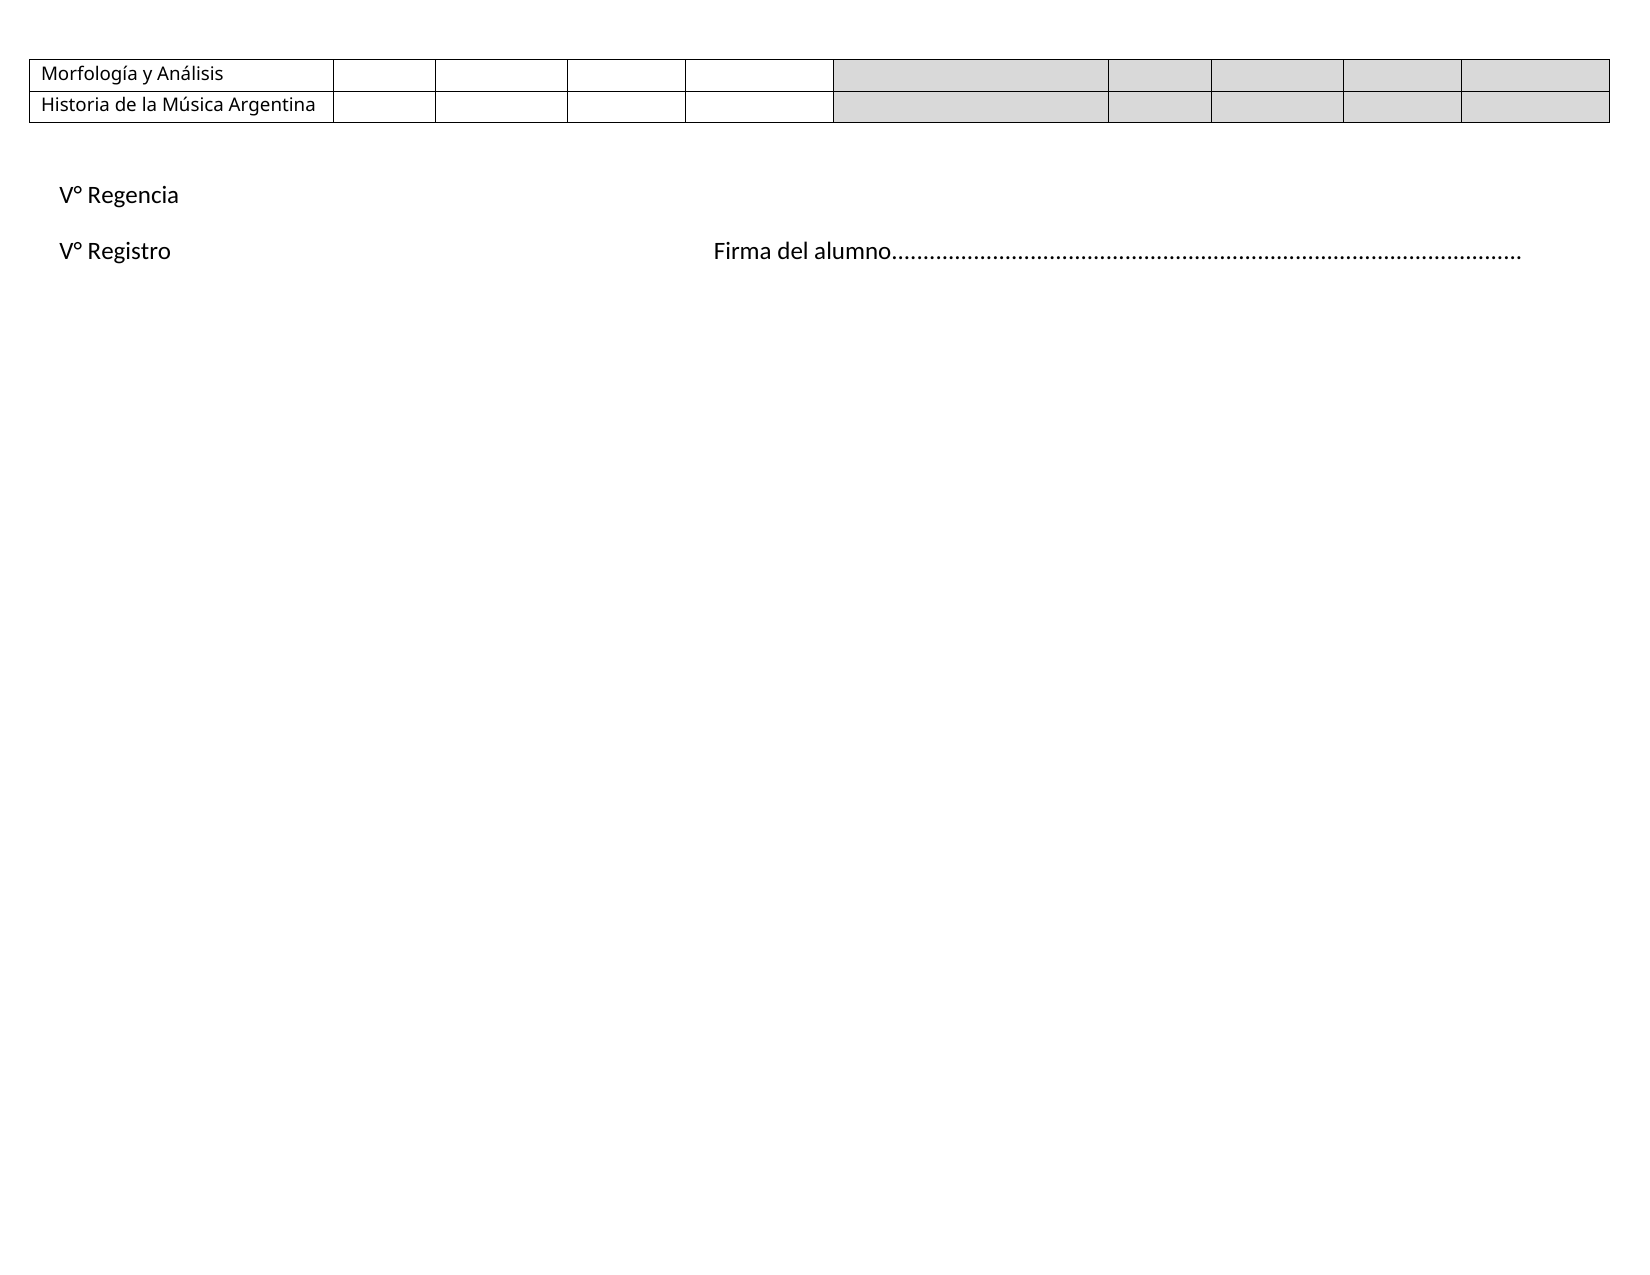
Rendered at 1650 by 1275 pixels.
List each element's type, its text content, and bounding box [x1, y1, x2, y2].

table_cell [436, 92, 567, 122]
table_cell [1212, 60, 1343, 91]
table_cell [1462, 92, 1609, 122]
table_cell [568, 60, 685, 91]
table_cell [334, 60, 435, 91]
table_cell [1462, 60, 1609, 91]
table_cell [1344, 60, 1461, 91]
table_cell [686, 92, 833, 122]
table_cell [436, 60, 567, 91]
table_cell [1109, 92, 1211, 122]
table_cell [834, 92, 1108, 122]
table_cell Historia de la Música Argentina [30, 92, 333, 122]
table_cell [1109, 60, 1211, 91]
table_cell [334, 92, 435, 122]
text V° Registro Firma del alumno.................................................................................................... [59, 235, 1591, 265]
table_cell Morfología y Análisis [30, 60, 333, 91]
table_cell [834, 60, 1108, 91]
table_cell [568, 92, 685, 122]
text V° Regencia [59, 179, 1591, 209]
table_cell [1212, 92, 1343, 122]
table_cell [686, 60, 833, 91]
table_cell [1344, 92, 1461, 122]
